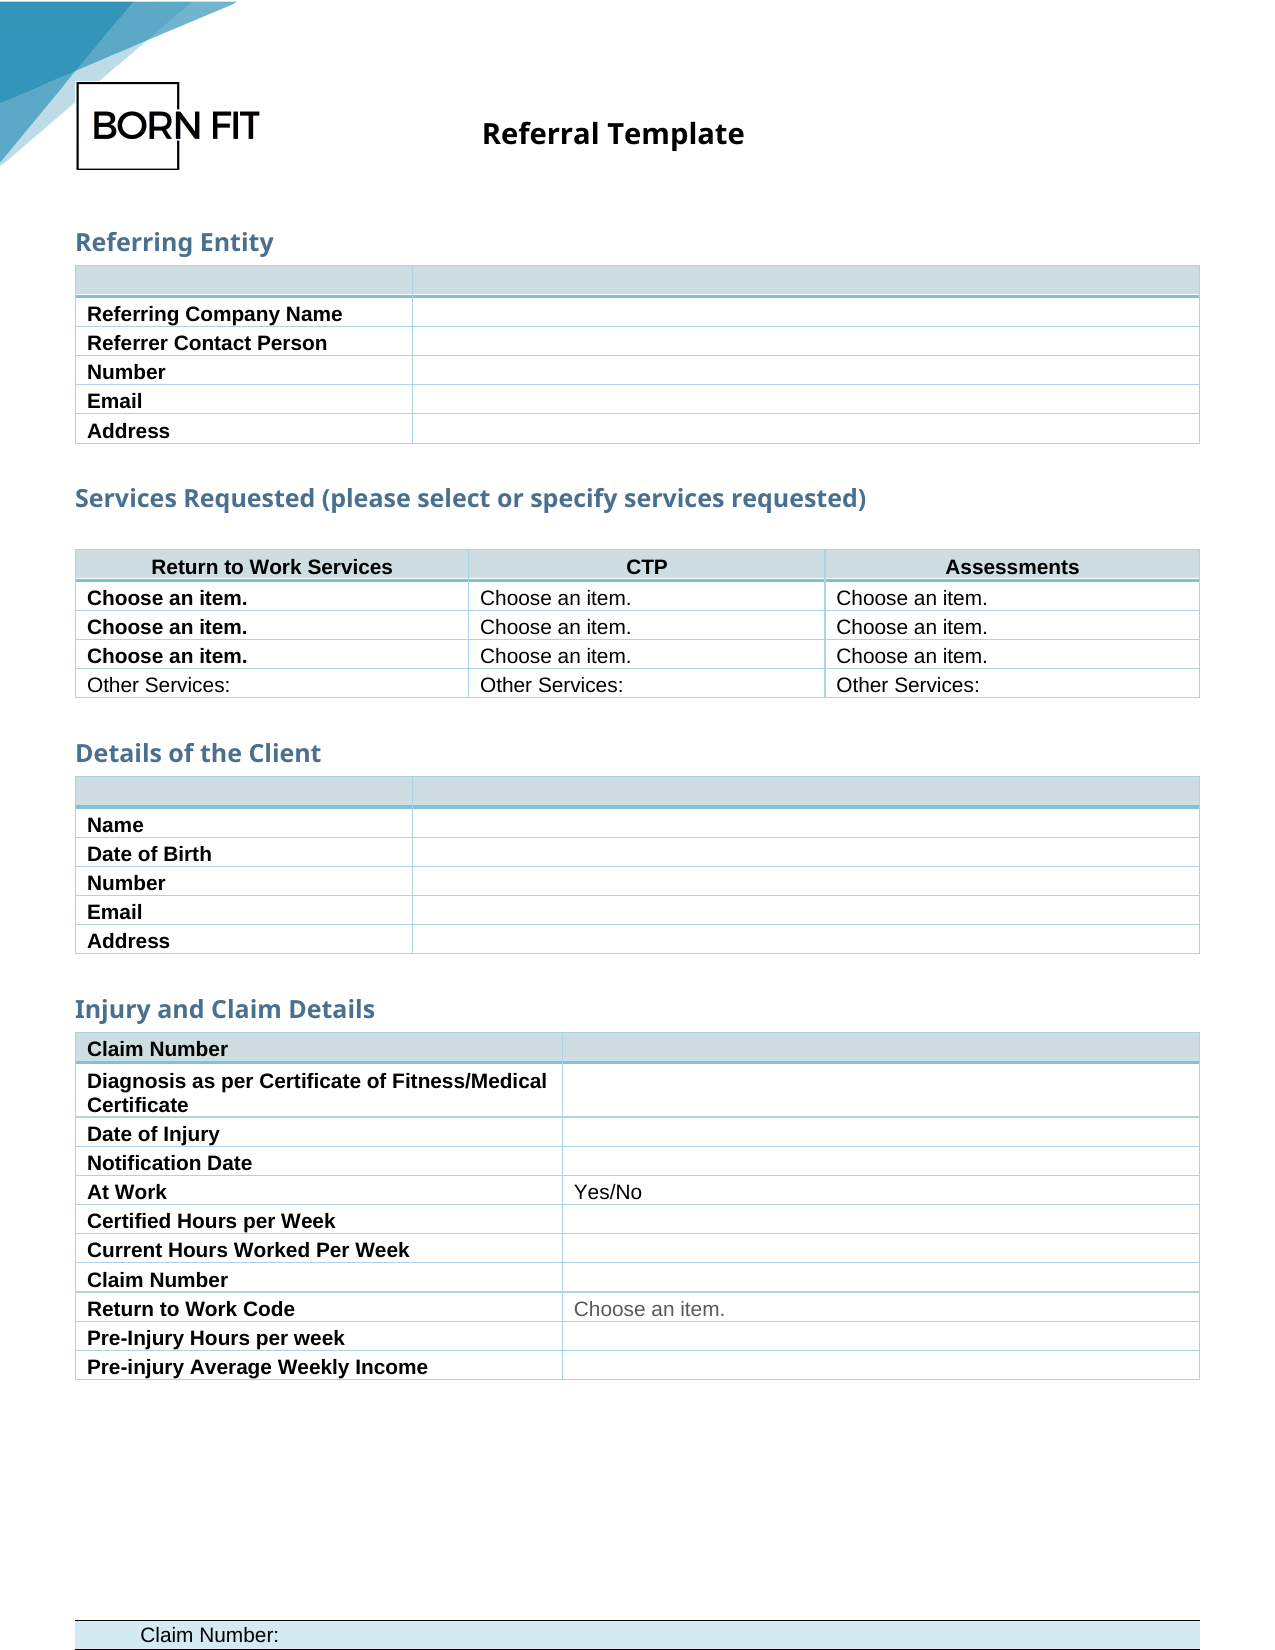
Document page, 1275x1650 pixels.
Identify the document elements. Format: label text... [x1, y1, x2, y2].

table_cell Return to Work Code [76, 1293, 562, 1321]
subtitle Referring Entity [75, 225, 1200, 259]
table_cell [563, 1293, 1199, 1321]
picture [0, 1, 260, 170]
table_cell [413, 925, 1199, 953]
table_cell [413, 298, 1199, 326]
table_cell Other Services: [469, 669, 824, 697]
table_cell [413, 385, 1199, 413]
table_cell [563, 1234, 1199, 1262]
table_cell Yes/No [563, 1176, 1199, 1204]
table_cell Referring Company Name [76, 298, 412, 326]
table_cell At Work [76, 1176, 562, 1204]
table_cell [563, 1205, 1199, 1233]
table_cell [563, 1351, 1199, 1379]
table_cell [563, 1263, 1199, 1291]
table_header Assessments [826, 550, 1199, 578]
table_header [76, 777, 412, 805]
table_header [413, 266, 1199, 294]
table_cell Name [76, 809, 412, 837]
table_cell Number [76, 867, 412, 895]
table_header CTP [469, 550, 824, 578]
table_cell Date of Birth [76, 838, 412, 866]
table_cell [563, 1118, 1199, 1146]
table_cell Diagnosis as per Certificate of Fitness/Medical Certificate [76, 1064, 562, 1116]
table_cell [413, 356, 1199, 384]
table_cell Other Services: [76, 669, 468, 697]
subtitle Services Requested (please select or specify services requested) [75, 481, 1200, 515]
table_cell Pre-injury Average Weekly Income [76, 1351, 562, 1379]
table_cell [563, 1322, 1199, 1350]
subtitle Details of the Client [75, 736, 1200, 770]
table_cell Pre-Injury Hours per week [76, 1322, 562, 1350]
table_cell [563, 1147, 1199, 1175]
table_cell Address [76, 925, 412, 953]
table_header [76, 266, 412, 294]
table_cell Referrer Contact Person [76, 327, 412, 355]
table_cell Email [76, 385, 412, 413]
table_cell [413, 838, 1199, 866]
table_cell [413, 867, 1199, 895]
table_header Return to Work Services [76, 550, 468, 578]
table_header [563, 1033, 1199, 1061]
table_header Claim Number [76, 1033, 562, 1061]
table_cell Claim Number [76, 1263, 562, 1291]
subtitle Injury and Claim Details [75, 992, 1200, 1026]
table_cell Number [76, 356, 412, 384]
table_header [413, 777, 1199, 805]
table_cell Other Services: [826, 669, 1199, 697]
table_cell [413, 327, 1199, 355]
table_cell Address [76, 414, 412, 442]
table_cell [563, 1064, 1199, 1116]
table_cell Current Hours Worked Per Week [76, 1234, 562, 1262]
table_cell Date of Injury [76, 1118, 562, 1146]
table_cell Email [76, 896, 412, 924]
table_cell Certified Hours per Week [76, 1205, 562, 1233]
table_cell [413, 809, 1199, 837]
table_cell [413, 896, 1199, 924]
table_cell [413, 414, 1199, 442]
table_cell Notification Date [76, 1147, 562, 1175]
